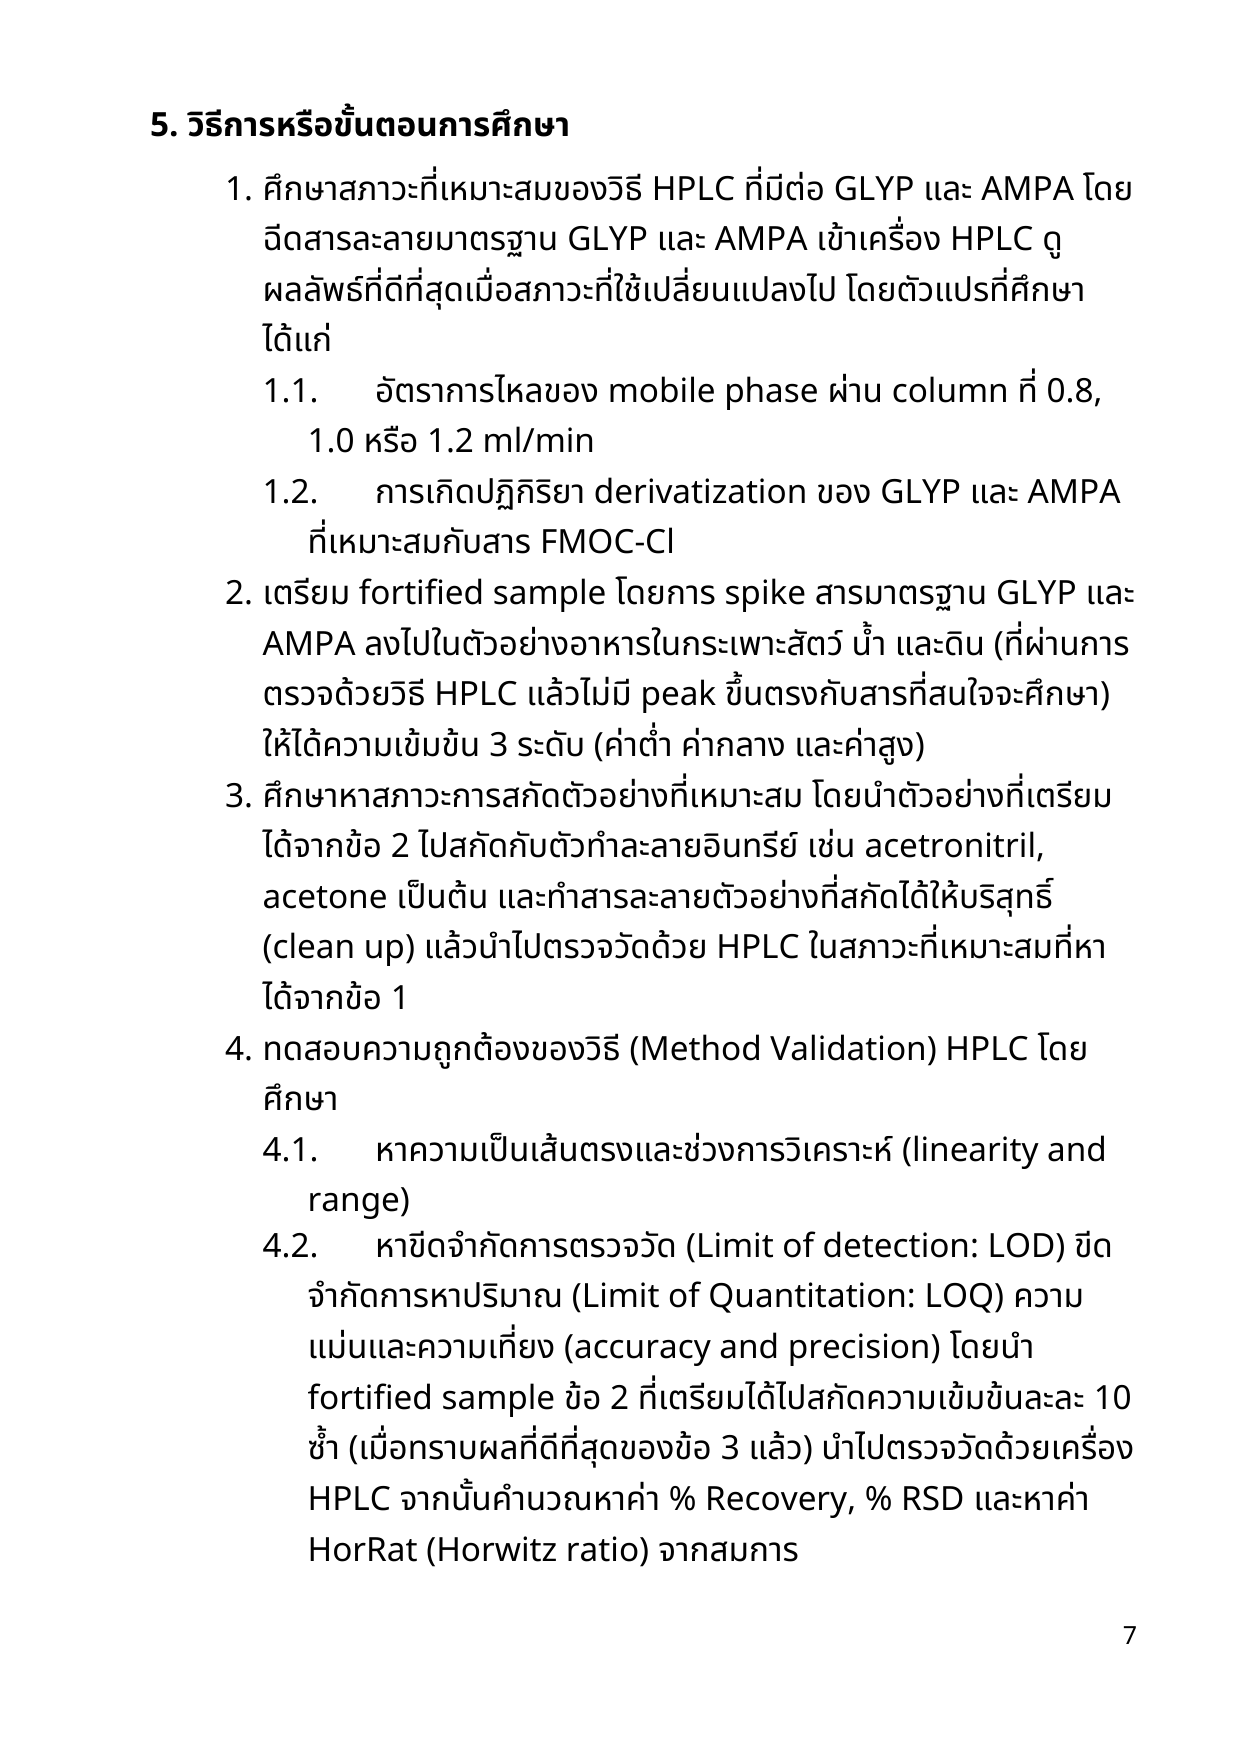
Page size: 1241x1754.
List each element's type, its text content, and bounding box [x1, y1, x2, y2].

list ทดสอบความถูกต้องของวิธี (Method Validation) HPLC โดยศึกษา [225, 1024, 1137, 1126]
list หาขีดจำกัดการตรวจวัด (Limit of detection: LOD) ขีดจำกัดการหาปริมาณ (Limit of Quantitation: LOQ) ความแม่นและความเที่ยง (accuracy and precision) โดยนำ fortified sample ข้อ 2 ที่เตรียมได้ไปสกัดความเข้มข้นละละ 10 ซ้ำ (เมื่อทราบผลที่ดีที่สุดของข้อ 3 แล้ว) นำไปตรวจวัดด้วยเครื่อง HPLC จากนั้นคำนวณหาค่า % Recovery, % RSD และหาค่า HorRat (Horwitz ratio) จากสมการ [262, 1222, 1137, 1576]
text 5. วิธีการหรือขั้นตอนการศึกษา [150, 101, 1137, 152]
list หาความเป็นเส้นตรงและช่วงการวิเคราะห์ (linearity and range) [262, 1126, 1137, 1222]
list อัตราการไหลของ mobile phase ผ่าน column ที่ 0.8, 1.0 หรือ 1.2 ml/min [262, 366, 1137, 468]
list ศึกษาสภาวะที่เหมาะสมของวิธี HPLC ที่มีต่อ GLYP และ AMPA โดยฉีดสารละลายมาตรฐาน GLYP และ AMPA เข้าเครื่อง HPLC ดูผลลัพธ์ที่ดีที่สุดเมื่อสภาวะที่ใช้เปลี่ยนแปลงไป โดยตัวแปรที่ศึกษา ได้แก่ [225, 164, 1137, 366]
list การเกิดปฏิกิริยา derivatization ของ GLYP และ AMPA ที่เหมาะสมกับสาร FMOC-Cl [262, 468, 1137, 569]
list เตรียม fortified sample โดยการ spike สารมาตรฐาน GLYP และ AMPA ลงไปในตัวอย่างอาหารในกระเพาะสัตว์ น้ำ และดิน (ที่ผ่านการตรวจด้วยวิธี HPLC แล้วไม่มี peak ขึ้นตรงกับสารที่สนใจจะศึกษา) ให้ได้ความเข้มข้น 3 ระดับ (ค่าต่ำ ค่ากลาง และค่าสูง) [225, 569, 1137, 771]
list ศึกษาหาสภาวะการสกัดตัวอย่างที่เหมาะสม โดยนำตัวอย่างที่เตรียมได้จากข้อ 2 ไปสกัดกับตัวทำละลายอินทรีย์ เช่น acetronitril, acetone เป็นต้น และทำสารละลายตัวอย่างที่สกัดได้ให้บริสุทธิ์ (clean up) แล้วนำไปตรวจวัดด้วย HPLC ในสภาวะที่เหมาะสมที่หาได้จากข้อ 1 [225, 771, 1137, 1024]
